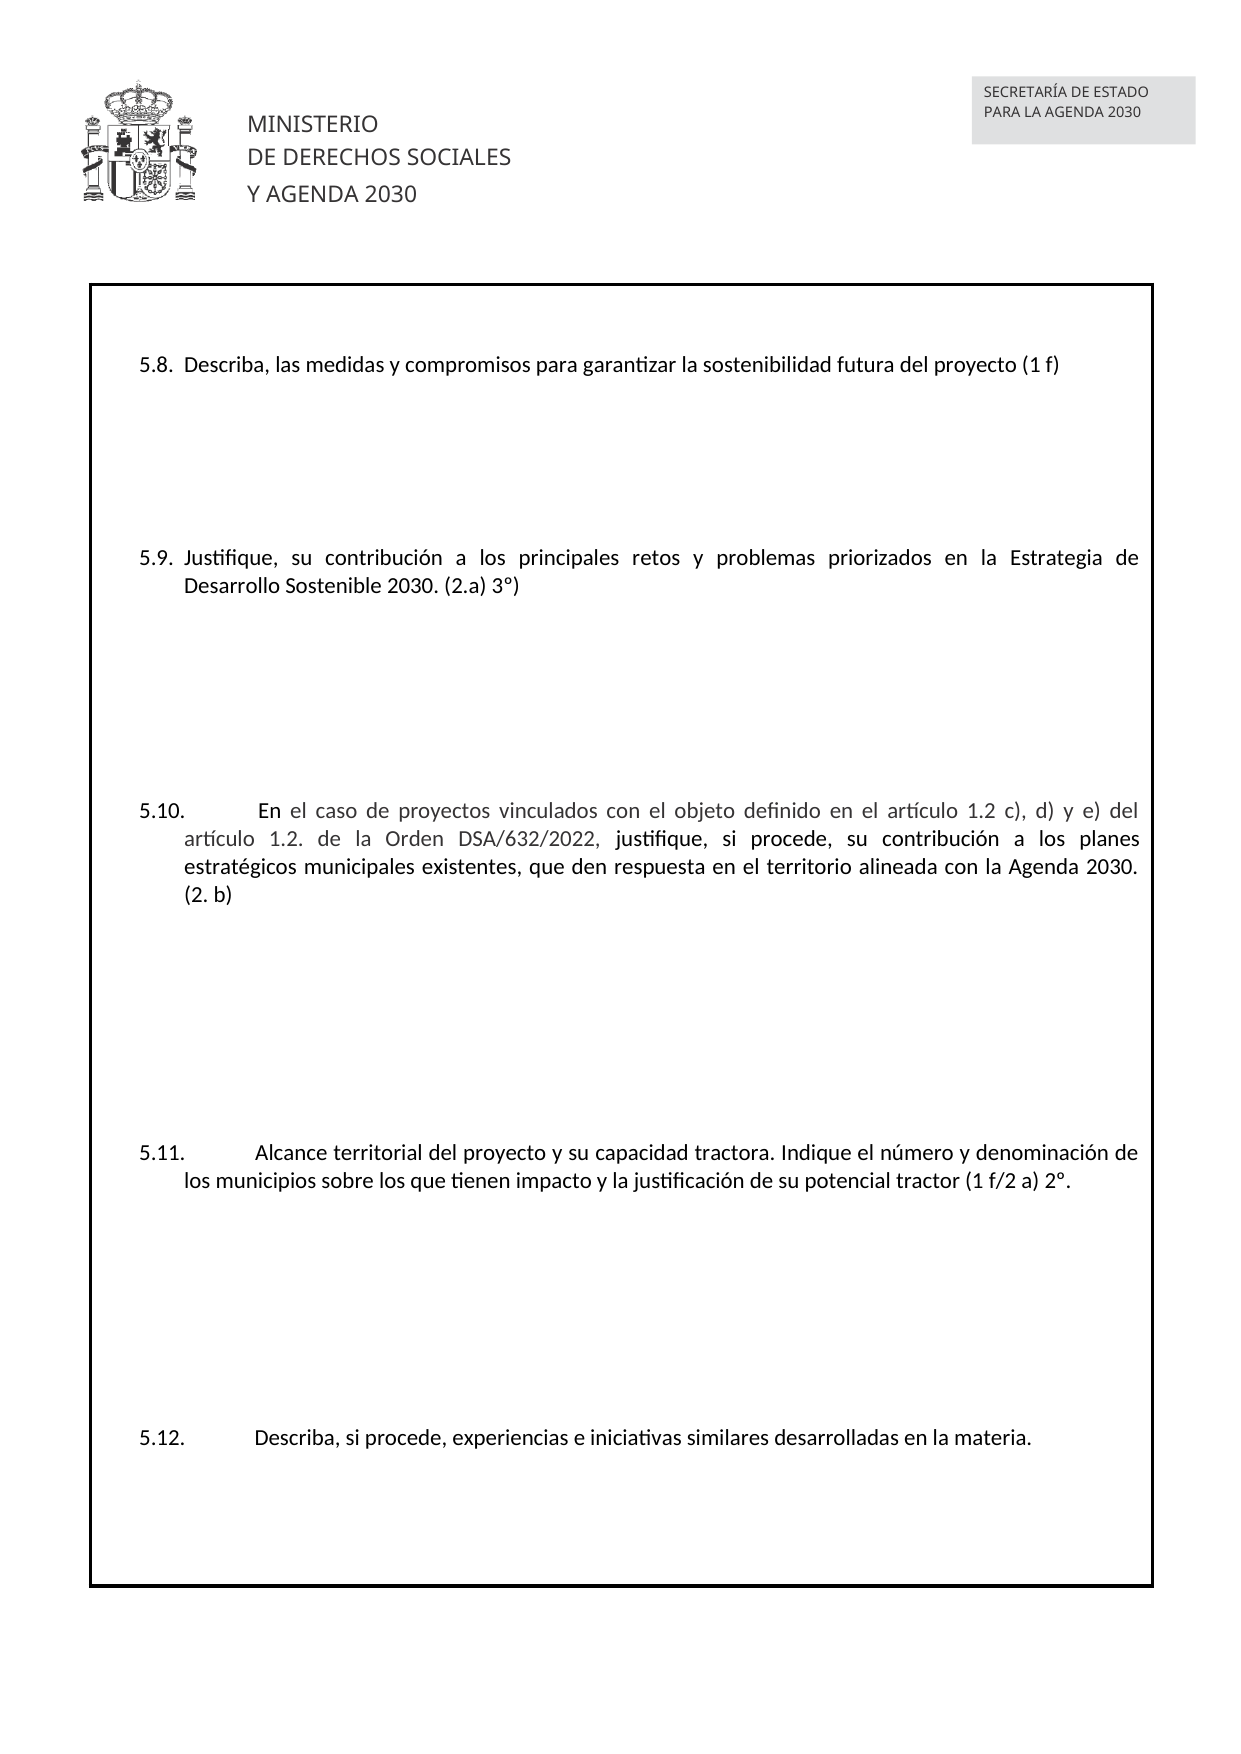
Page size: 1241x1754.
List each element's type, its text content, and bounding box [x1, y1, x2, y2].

picture [81, 79, 197, 202]
